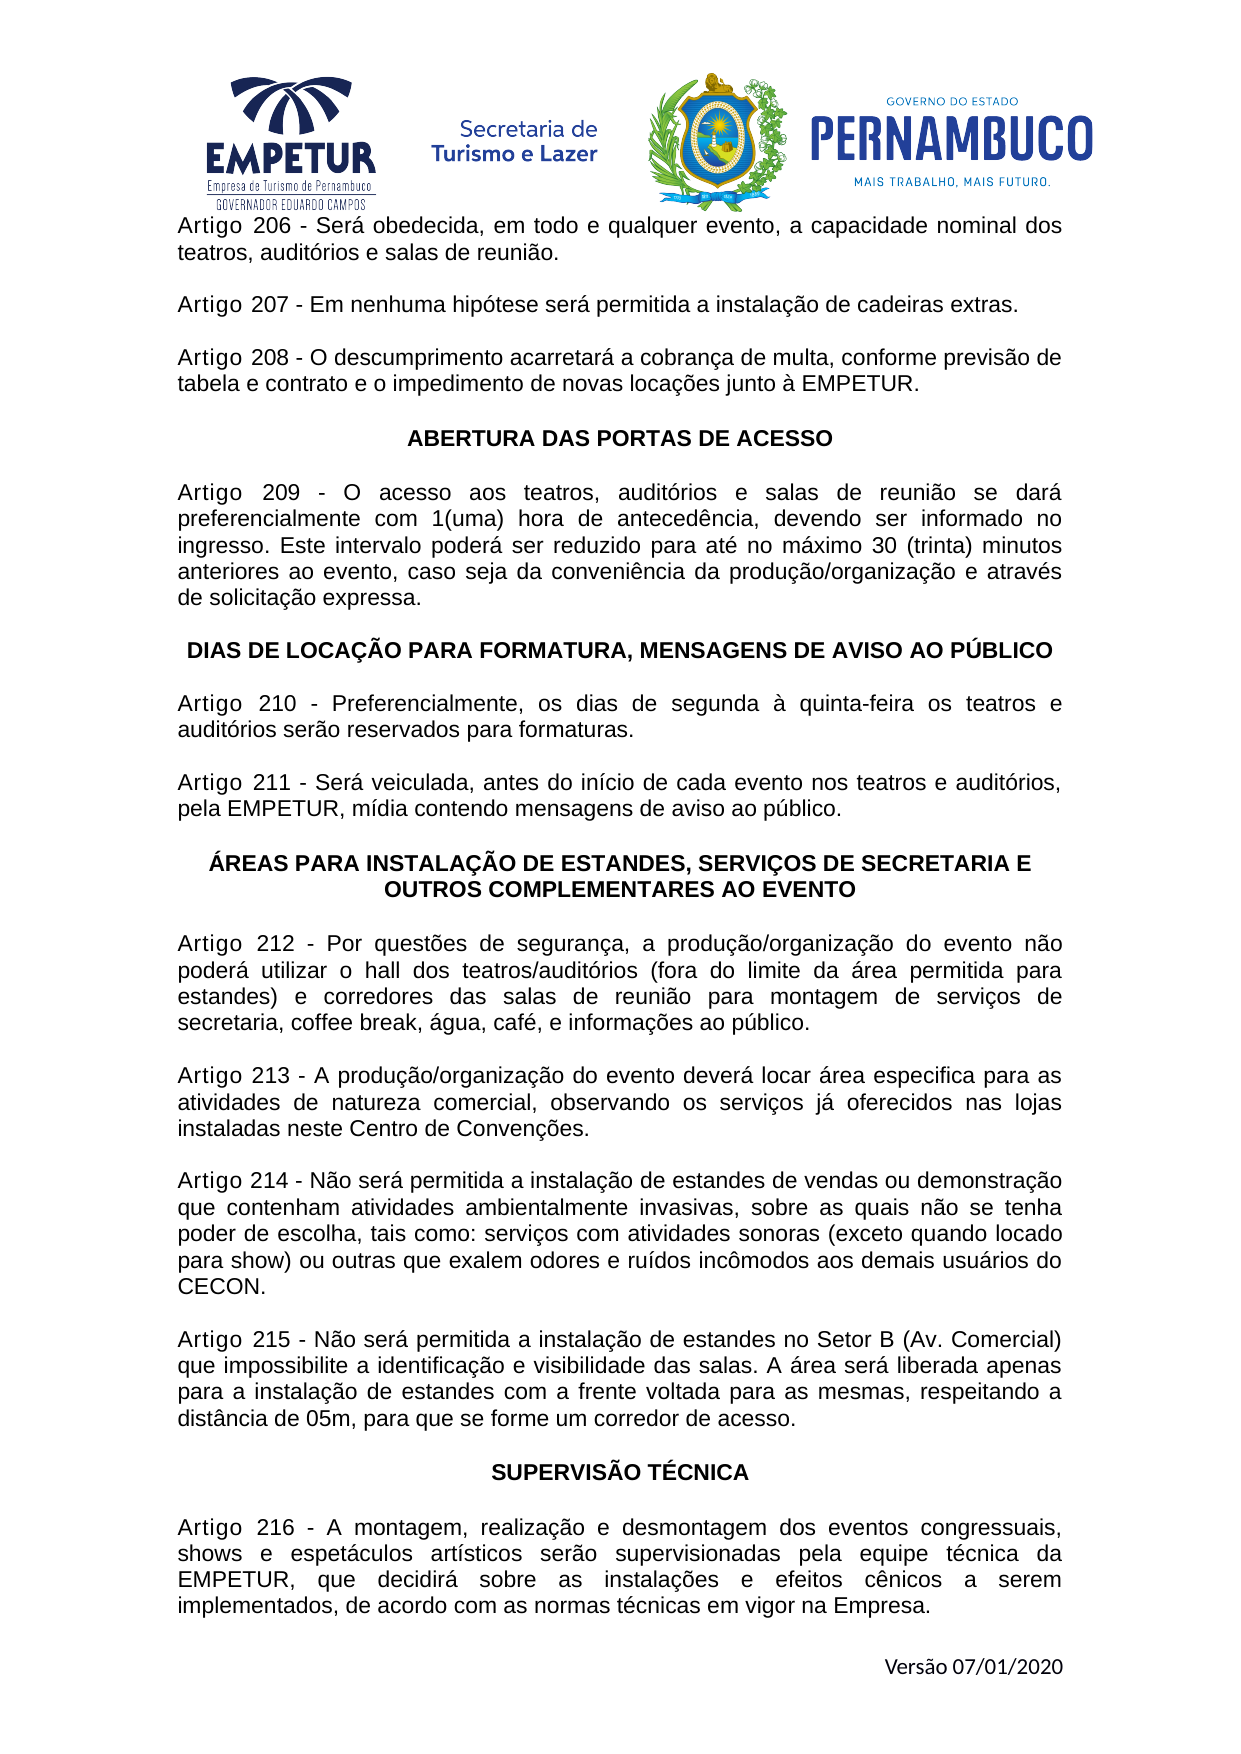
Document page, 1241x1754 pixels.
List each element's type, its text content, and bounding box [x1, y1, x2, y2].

text Artigo 213 - A produção/organização do evento deverá locar área especiﬁca para as atividades de natureza comercial, observando os serviços já oferecidos nas lojas instaladas neste Centro de Convenções. [177, 1062, 1063, 1141]
text Artigo 206 - Será obedecida, em todo e qualquer evento, a capacidade nominal dos teatros, auditórios e salas de reunião. [177, 212, 1063, 265]
text Artigo 214 - Não será permitida a instalação de estandes de vendas ou demonstração que contenham atividades ambientalmente invasivas, sobre as quais não se tenha poder de escolha, tais como: serviços com atividades sonoras (exceto quando locado para show) ou outras que exalem odores e ruídos incômodos aos demais usuários do CECON. [177, 1167, 1063, 1299]
text Artigo 216 - A montagem, realização e desmontagem dos eventos congressuais, shows e espetáculos artísticos serão supervisionadas pela equipe técnica da EMPETUR, que decidirá sobre as instalações e efeitos cênicos a serem implementados, de acordo com as normas técnicas em vigor na Empresa. [177, 1513, 1063, 1619]
text Artigo 215 - Não será permitida a instalação de estandes no Setor B (Av. Comercial) que impossibilite a identificação e visibilidade das salas. A área será liberada apenas para a instalação de estandes com a frente voltada para as mesmas, respeitando a distância de 05m, para que se forme um corredor de acesso. [177, 1326, 1063, 1431]
text DIAS DE LOCAÇÃO PARA FORMATURA, MENSAGENS DE AVISO AO PÚBLICO [177, 637, 1063, 663]
text Artigo 210 - Preferencialmente, os dias de segunda à quinta-feira os teatros e auditórios serão reservados para formaturas. [177, 690, 1063, 742]
text Artigo 207 - Em nenhuma hipótese será permitida a instalação de cadeiras extras. [177, 291, 1063, 317]
text Artigo 209 - O acesso aos teatros, auditórios e salas de reunião se dará preferencialmente com 1(uma) hora de antecedência, devendo ser informado no ingresso. Este intervalo poderá ser reduzido para até no máximo 30 (trinta) minutos anteriores ao evento, caso seja da conveniência da produção/organização e através de solicitação expressa. [177, 479, 1063, 611]
text Artigo 208 - O descumprimento acarretará a cobrança de multa, conforme previsão de tabela e contrato e o impedimento de novas locações junto à EMPETUR. [177, 344, 1063, 397]
text ÁREAS PARA INSTALAÇÃO DE ESTANDES, SERVIÇOS DE SECRETARIA E OUTROS COMPLEMENTARES AO EVENTO [177, 849, 1063, 902]
text ABERTURA DAS PORTAS DE ACESSO [177, 424, 1063, 451]
text Artigo 212 - Por questões de segurança, a produção/organização do evento não poderá utilizar o hall dos teatros/auditórios (fora do limite da área permitida para estandes) e corredores das salas de reunião para montagem de serviços de secretaria, coffee break, água, café, e informações ao público. [177, 930, 1063, 1036]
picture [206, 73, 1093, 212]
text SUPERVISÃO TÉCNICA [177, 1459, 1063, 1485]
text Artigo 211 - Será veiculada, antes do início de cada evento nos teatros e auditórios, pela EMPETUR, mídia contendo mensagens de aviso ao público. [177, 769, 1063, 822]
